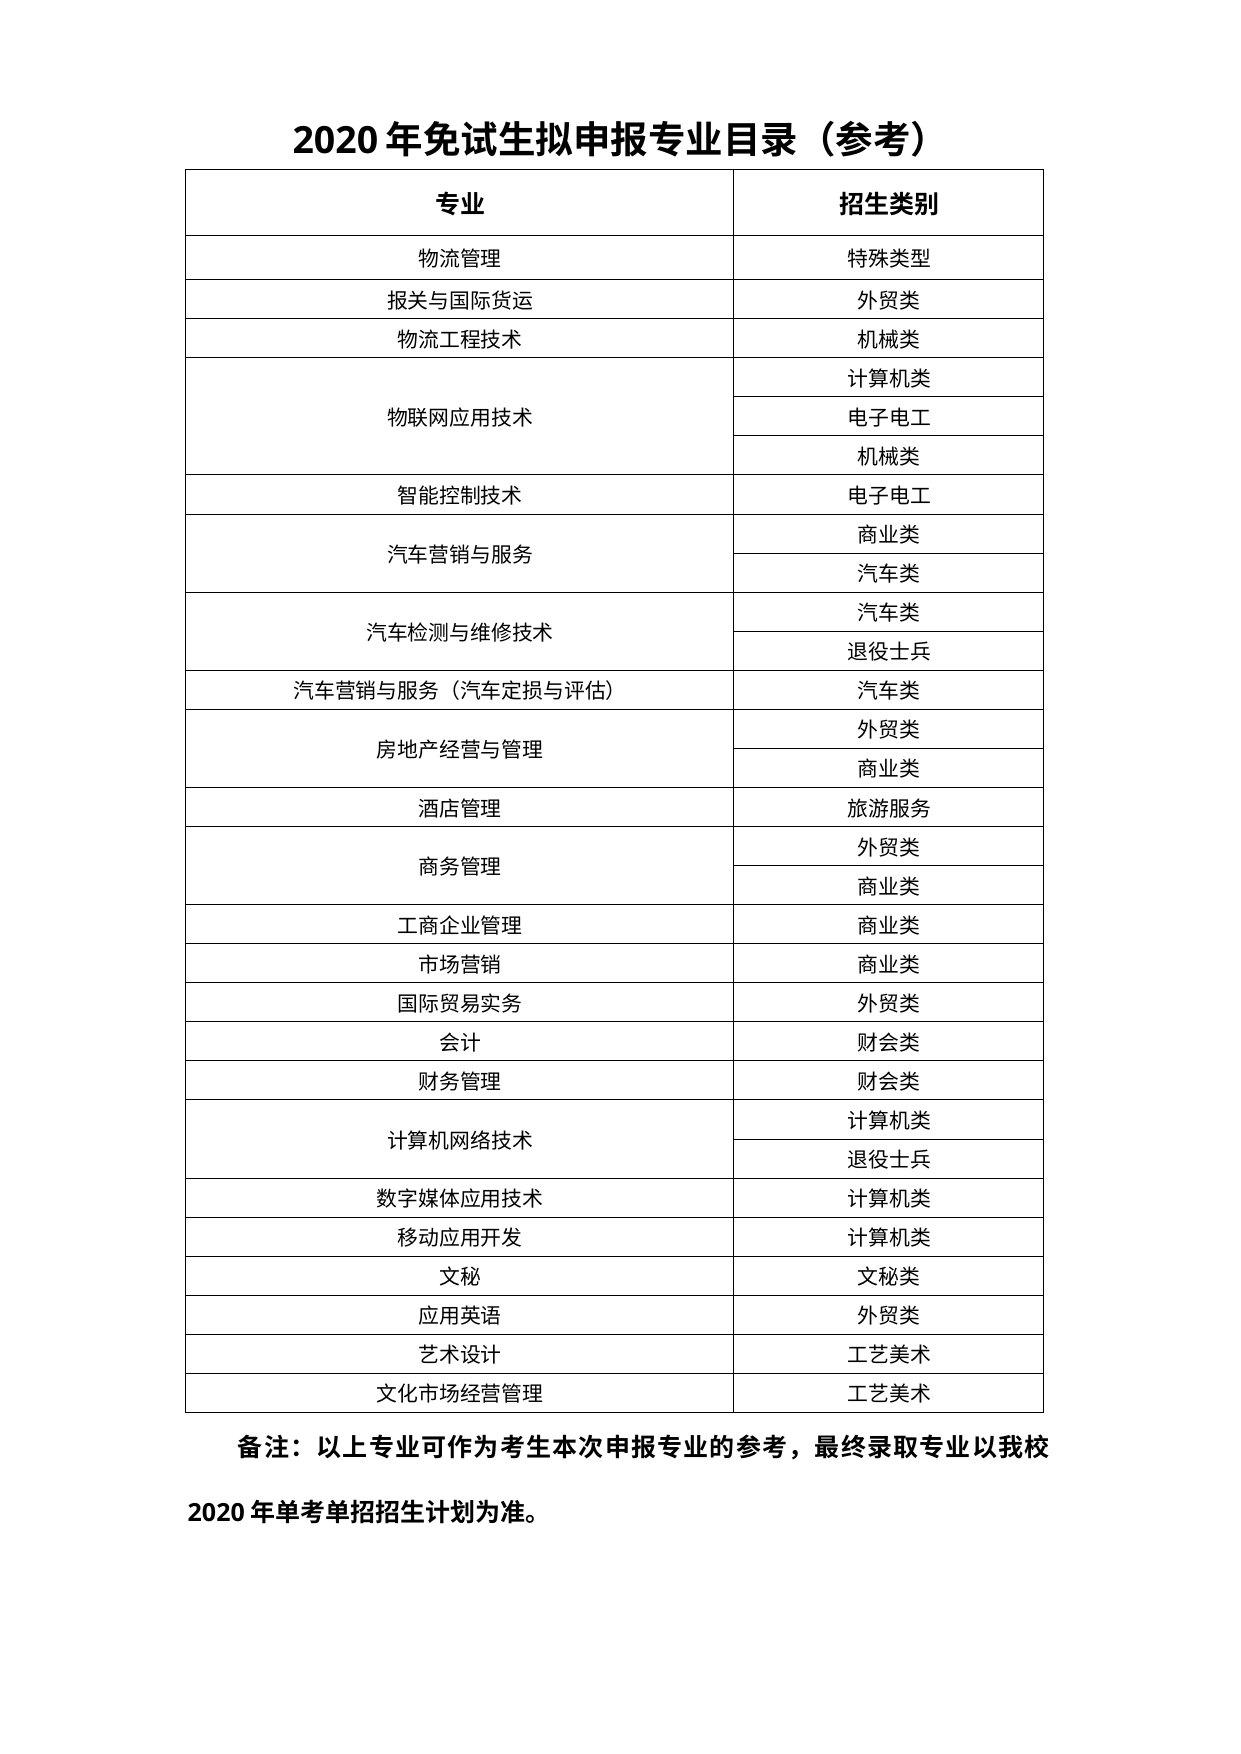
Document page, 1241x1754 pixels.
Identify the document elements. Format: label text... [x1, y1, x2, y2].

table_cell 商业类 [734, 749, 1043, 787]
table_cell 机械类 [734, 436, 1043, 474]
table_cell 商业类 [734, 905, 1043, 943]
table_cell 外贸类 [734, 827, 1043, 865]
table_header 招生类别 [734, 170, 1043, 235]
table_cell 计算机类 [734, 358, 1043, 396]
table_cell 计算机类 [734, 1179, 1043, 1217]
table_cell 汽车类 [734, 554, 1043, 592]
table_cell 移动应用开发 [186, 1218, 733, 1256]
table_cell 汽车类 [734, 671, 1043, 709]
table_cell 报关与国际货运 [186, 280, 733, 318]
table_cell 物联网应用技术 [186, 358, 733, 474]
text 2020年免试生拟申报专业目录（参考） [187, 104, 1053, 169]
table_cell 文秘类 [734, 1257, 1043, 1295]
table_cell 计算机类 [734, 1100, 1043, 1138]
table_cell 酒店管理 [186, 788, 733, 826]
table_cell 特殊类型 [734, 236, 1043, 279]
table_cell 商务管理 [186, 827, 733, 904]
table_cell 退役士兵 [734, 1140, 1043, 1177]
table_cell 财会类 [734, 1061, 1043, 1099]
table_header 专业 [186, 170, 733, 235]
table_cell 财会类 [734, 1022, 1043, 1060]
table_cell 工艺美术 [734, 1374, 1043, 1412]
table_cell 工艺美术 [734, 1335, 1043, 1373]
table_cell 财务管理 [186, 1061, 733, 1099]
table_cell 会计 [186, 1022, 733, 1060]
table_cell 国际贸易实务 [186, 983, 733, 1021]
table_cell 艺术设计 [186, 1335, 733, 1373]
table_cell 物流工程技术 [186, 319, 733, 357]
table_cell 旅游服务 [734, 788, 1043, 826]
table_cell 机械类 [734, 319, 1043, 357]
table_cell 应用英语 [186, 1296, 733, 1334]
table_cell 外贸类 [734, 710, 1043, 748]
table_cell 文秘 [186, 1257, 733, 1295]
table_cell 智能控制技术 [186, 475, 733, 513]
table_cell 汽车类 [734, 593, 1043, 631]
table_cell 工商企业管理 [186, 905, 733, 943]
text 备注：以上专业可作为考生本次申报专业的参考，最终录取专业以我校2020年单考单招招生计划为准。 [187, 1413, 1053, 1543]
table_cell 计算机网络技术 [186, 1100, 733, 1177]
table_cell 汽车营销与服务 [186, 515, 733, 592]
table_cell 文化市场经营管理 [186, 1374, 733, 1412]
table_cell 外贸类 [734, 983, 1043, 1021]
table_cell 商业类 [734, 866, 1043, 904]
table_cell 商业类 [734, 515, 1043, 552]
table_cell 汽车检测与维修技术 [186, 593, 733, 670]
table_cell 汽车营销与服务（汽车定损与评估） [186, 671, 733, 709]
table_cell 市场营销 [186, 944, 733, 982]
table_cell 电子电工 [734, 397, 1043, 435]
table_cell 外贸类 [734, 280, 1043, 318]
table_cell 数字媒体应用技术 [186, 1179, 733, 1217]
table_cell 电子电工 [734, 475, 1043, 513]
table_cell 退役士兵 [734, 632, 1043, 670]
table_cell 房地产经营与管理 [186, 710, 733, 787]
table_cell 计算机类 [734, 1218, 1043, 1256]
table_cell 商业类 [734, 944, 1043, 982]
table_cell 外贸类 [734, 1296, 1043, 1334]
table_cell 物流管理 [186, 236, 733, 279]
